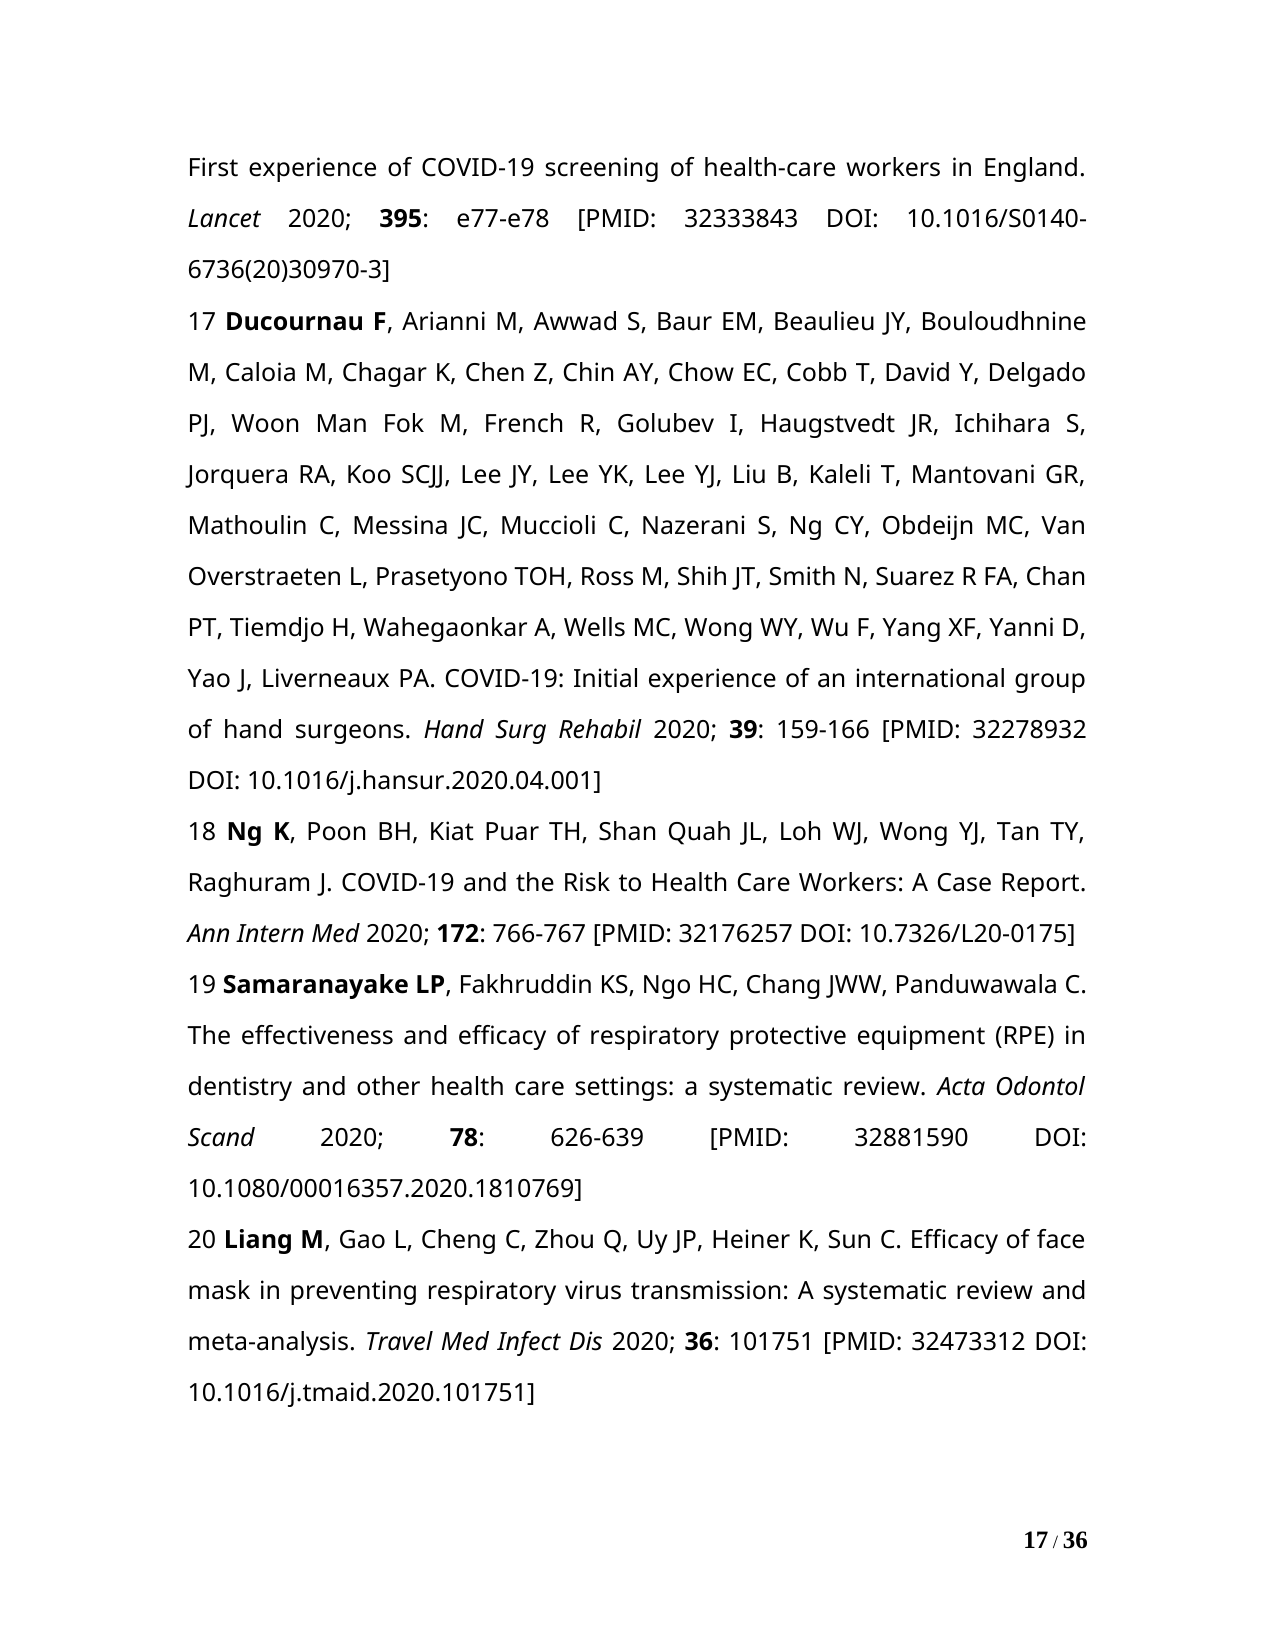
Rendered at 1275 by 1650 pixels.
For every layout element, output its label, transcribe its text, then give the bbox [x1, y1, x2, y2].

text 17 Ducournau F, Arianni M, Awwad S, Baur EM, Beaulieu JY, Bouloudhnine M, Caloia M, Chagar K, Chen Z, Chin AY, Chow EC, Cobb T, David Y, Delgado PJ, Woon Man Fok M, French R, Golubev I, Haugstvedt JR, Ichihara S, Jorquera RA, Koo SCJJ, Lee JY, Lee YK, Lee YJ, Liu B, Kaleli T, Mantovani GR, Mathoulin C, Messina JC, Muccioli C, Nazerani S, Ng CY, Obdeijn MC, Van Overstraeten L, Prasetyono TOH, Ross M, Shih JT, Smith N, Suarez R FA, Chan PT, Tiemdjo H, Wahegaonkar A, Wells MC, Wong WY, Wu F, Yang XF, Yanni D, Yao J, Liverneaux PA. COVID-19: Initial experience of an international group of hand surgeons. Hand Surg Rehabil 2020; 39: 159-166 [PMID: 32278932 DOI: 10.1016/j.hansur.2020.04.001] [187, 303, 1087, 797]
text 19 Samaranayake LP, Fakhruddin KS, Ngo HC, Chang JWW, Panduwawala C. The effectiveness and efficacy of respiratory protective equipment (RPE) in dentistry and other health care settings: a systematic review. Acta Odontol Scand 2020; 78: 626-639 [PMID: 32881590 DOI: 10.1080/00016357.2020.1810769] [187, 967, 1087, 1205]
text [187, 150, 1087, 286]
text 20 Liang M, Gao L, Cheng C, Zhou Q, Uy JP, Heiner K, Sun C. Efficacy of face mask in preventing respiratory virus transmission: A systematic review and meta-analysis. Travel Med Infect Dis 2020; 36: 101751 [PMID: 32473312 DOI: 10.1016/j.tmaid.2020.101751] [187, 1222, 1087, 1409]
text 18 Ng K, Poon BH, Kiat Puar TH, Shan Quah JL, Loh WJ, Wong YJ, Tan TY, Raghuram J. COVID-19 and the Risk to Health Care Workers: A Case Report. Ann Intern Med 2020; 172: 766-767 [PMID: 32176257 DOI: 10.7326/L20-0175] [187, 813, 1087, 950]
